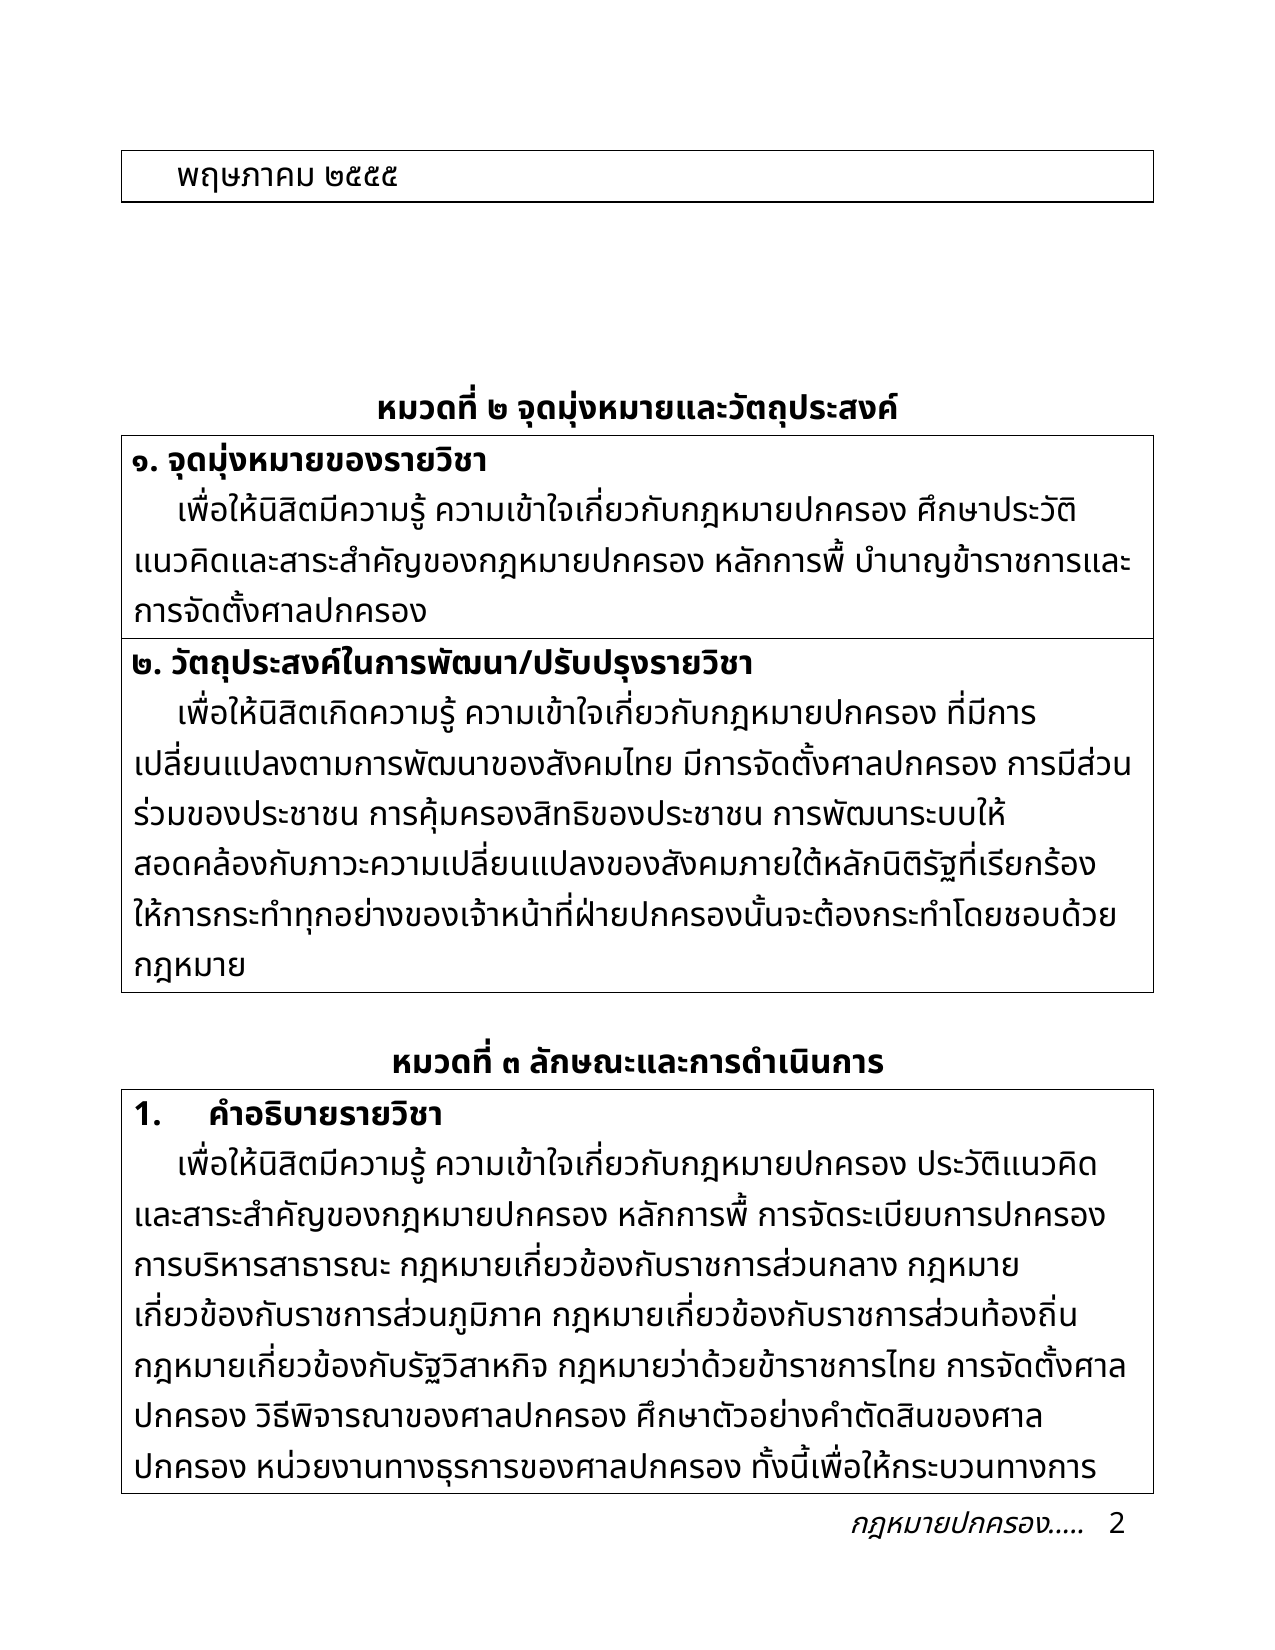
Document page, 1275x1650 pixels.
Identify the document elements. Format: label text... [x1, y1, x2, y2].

table_header ๑. จุดมุ่งหมายของรายวิชา เพื่อให้นิสิตมีความรู้ ความเข้าใจเกี่ยวกับกฎหมายปกครอง ศึกษาประวัติแนวคิดและสาระสำคัญของกฎหมายปกครอง หลักการพื้นฐานในระบบกฎหมายปกครองที่กำหนดความสัมพันธ์ระหว่างรัฐกับเอกชน อำนาจของรัฐที่มอบให้เจ้าหน้าที่กระทำการต่าง ๆ การบริหารสาธารณะ การจัดระเบียบบริหารราชการส่วนกลาง ส่วนภูมิภาคและส่วนท้องถิ่น ระบบราชการ ความเกี่ยวพันระหว่างข้าราชการกับรัฐตามกฎหมาย ข้าราชการพลเรือน ข้าราชการทหาร บำเหน็จ บำนาญข้าราชการและการจัดตั้งศาลปกครอง [122, 436, 1153, 637]
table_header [122, 1090, 1153, 1493]
subtitle หมวดที่ ๓ ลักษณะและการดำเนินการ [150, 1038, 1125, 1088]
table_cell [122, 151, 1153, 201]
table_cell ๒. วัตถุประสงค์ในการพัฒนา/ปรับปรุงรายวิชา เพื่อให้นิสิตเกิดความรู้ ความเข้าใจเกี่ยวกับกฎหมายปกครอง ที่มีการเปลี่ยนแปลงตามการพัฒนาของสังคมไทย มีการจัดตั้งศาลปกครอง การมีส่วนร่วมของประชาชน การคุ้มครองสิทธิของประชาชน การพัฒนาระบบให้สอดคล้องกับภาวะความเปลี่ยนแปลงของสังคมภายใต้หลักนิติรัฐที่เรียกร้องให้การกระทำทุกอย่างของเจ้าหน้าที่ฝ่ายปกครองนั้นจะต้องกระทำโดยชอบด้วยกฎหมาย [122, 639, 1153, 992]
subtitle หมวดที่ ๒ จุดมุ่งหมายและวัตถุประสงค์ [150, 384, 1125, 434]
